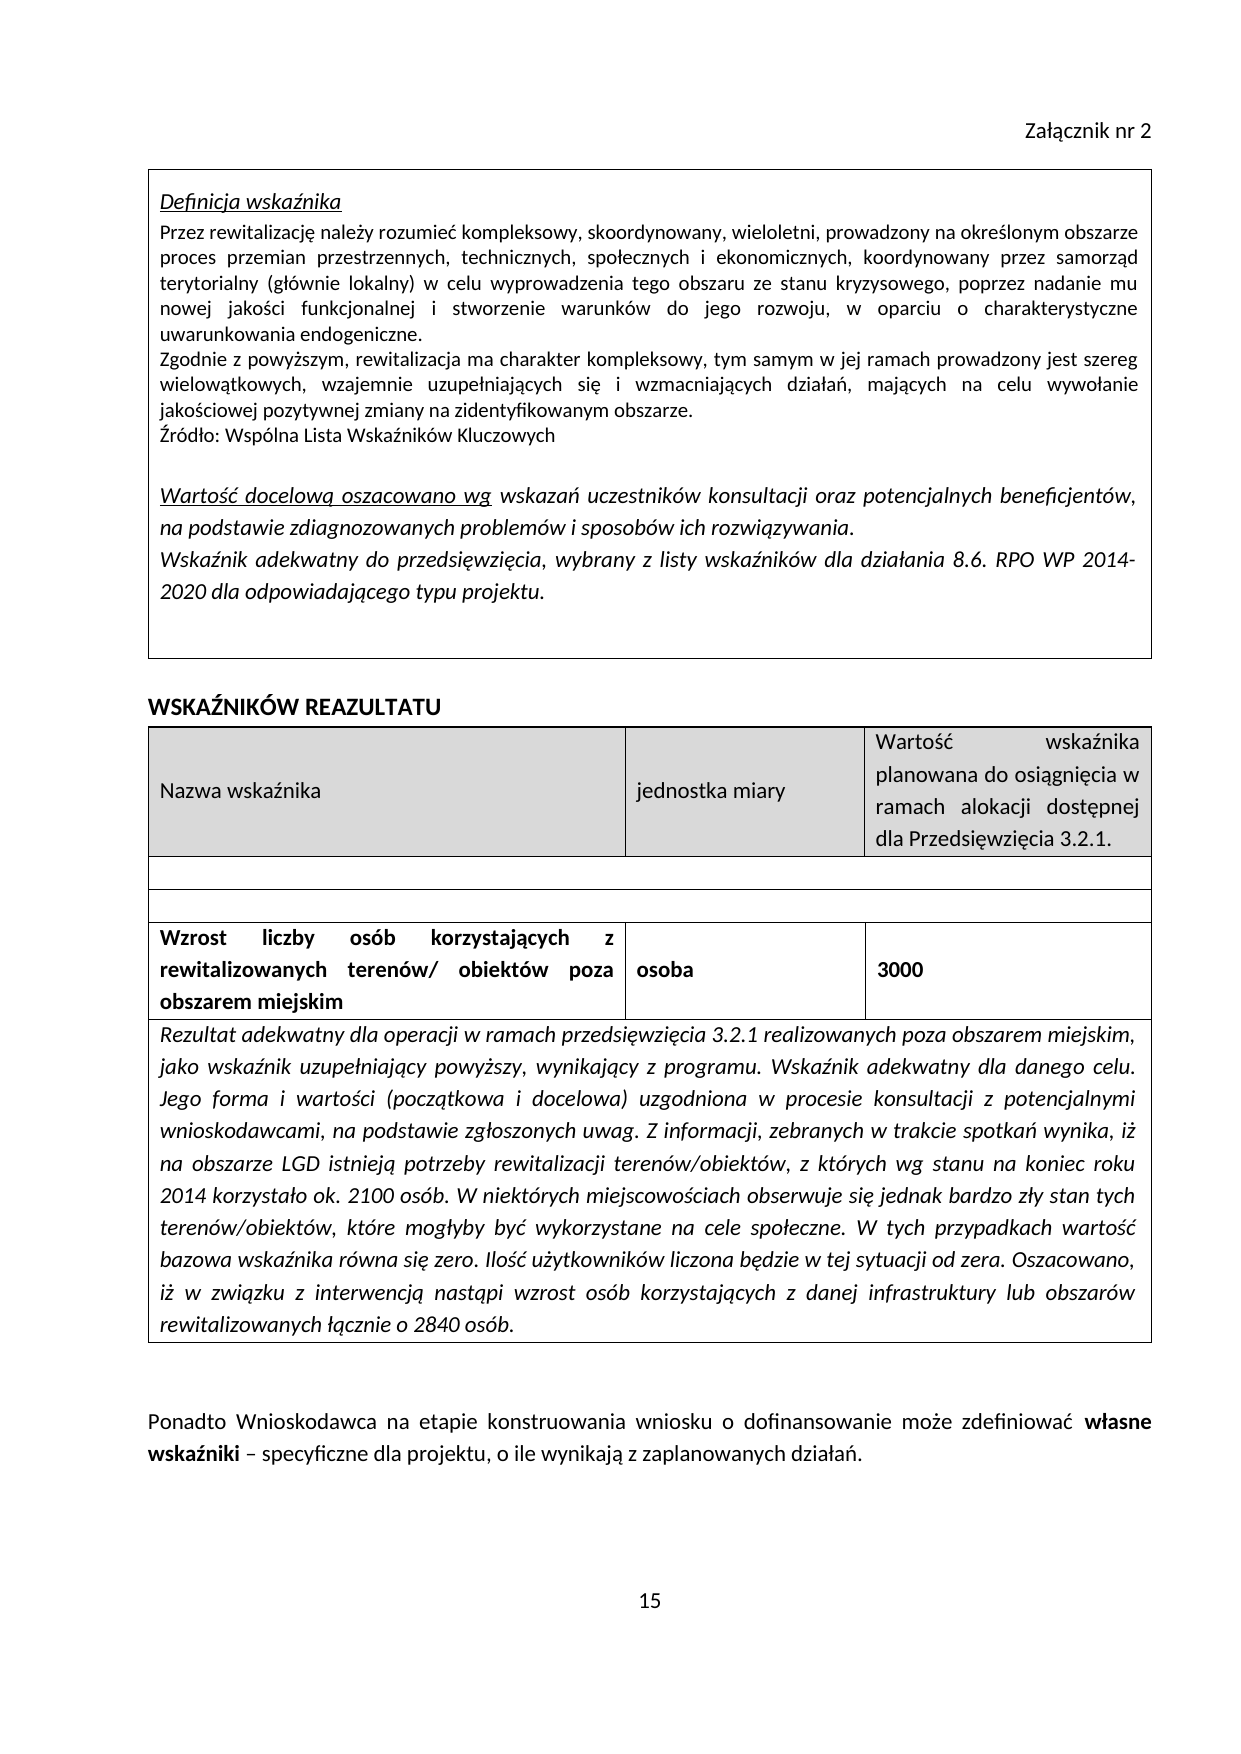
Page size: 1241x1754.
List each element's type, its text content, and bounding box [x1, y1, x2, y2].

table_header jednostka miary [626, 728, 864, 856]
table_cell osoba [626, 923, 865, 1019]
text WSKAŹNIKÓW REAZULTATU [148, 691, 1152, 722]
text Ponadto Wnioskodawca na etapie konstruowania wniosku o dofinansowanie może zdefiniować własne wskaźniki – specyficzne dla projektu, o ile wynikają z zaplanowanych działań. [148, 1407, 1152, 1467]
table_cell [149, 857, 1151, 889]
table_cell 3000 [866, 923, 1151, 1019]
table_cell Definicja wskaźnika Przez rewitalizację należy rozumieć kompleksowy, skoordynowany, wieloletni, prowadzony na określonym obszarze proces przemian przestrzennych, technicznych, społecznych i ekonomicznych, koordynowany przez samorząd terytorialny (głównie lokalny) w celu wyprowadzenia tego obszaru ze stanu kryzysowego, poprzez nadanie mu nowej jakości funkcjonalnej i stworzenie warunków do jego rozwoju, w oparciu o charakterystyczne uwarunkowania endogeniczne. Zgodnie z powyższym, rewitalizacja ma charakter kompleksowy, tym samym w jej ramach prowadzony jest szereg wielowątkowych, wzajemnie uzupełniających się i wzmacniających działań, mających na celu wywołanie jakościowej pozytywnej zmiany na zidentyfikowanym obszarze. Źródło: Wspólna Lista Wskaźników Kluczowych Wartość docelową oszacowano wg wskazań uczestników konsultacji oraz potencjalnych beneficjentów, na podstawie zdiagnozowanych problemów i sposobów ich rozwiązywania. Wskaźnik adekwatny do przedsięwzięcia, wybrany z listy wskaźników dla działania 8.6. RPO WP 2014-2020 dla odpowiadającego typu projektu. [149, 170, 1151, 658]
table_cell Rezultat adekwatny dla operacji w ramach przedsięwzięcia 3.2.1 realizowanych poza obszarem miejskim, jako wskaźnik uzupełniający powyższy, wynikający z programu. Wskaźnik adekwatny dla danego celu. Jego forma i wartości (początkowa i docelowa) uzgodniona w procesie konsultacji z potencjalnymi wnioskodawcami, na podstawie zgłoszonych uwag. Z informacji, zebranych w trakcie spotkań wynika, iż na obszarze LGD istnieją potrzeby rewitalizacji terenów/obiektów, z których wg stanu na koniec roku 2014 korzystało ok. 2100 osób. W niektórych miejscowościach obserwuje się jednak bardzo zły stan tych terenów/obiektów, które mogłyby być wykorzystane na cele społeczne. W tych przypadkach wartość bazowa wskaźnika równa się zero. Ilość użytkowników liczona będzie w tej sytuacji od zera. Oszacowano, iż w związku z interwencją nastąpi wzrost osób korzystających z danej infrastruktury lub obszarów rewitalizowanych łącznie o 2840 osób. [149, 1020, 1151, 1342]
table_cell [149, 890, 1151, 922]
table_cell Wzrost liczby osób korzystających z rewitalizowanych terenów/ obiektów poza obszarem miejskim [149, 923, 625, 1019]
table_header Nazwa wskaźnika [149, 728, 625, 856]
table_header Wartość wskaźnika planowana do osiągnięcia w ramach alokacji dostępnej dla Przedsięwzięcia 3.2.1. [865, 728, 1151, 856]
